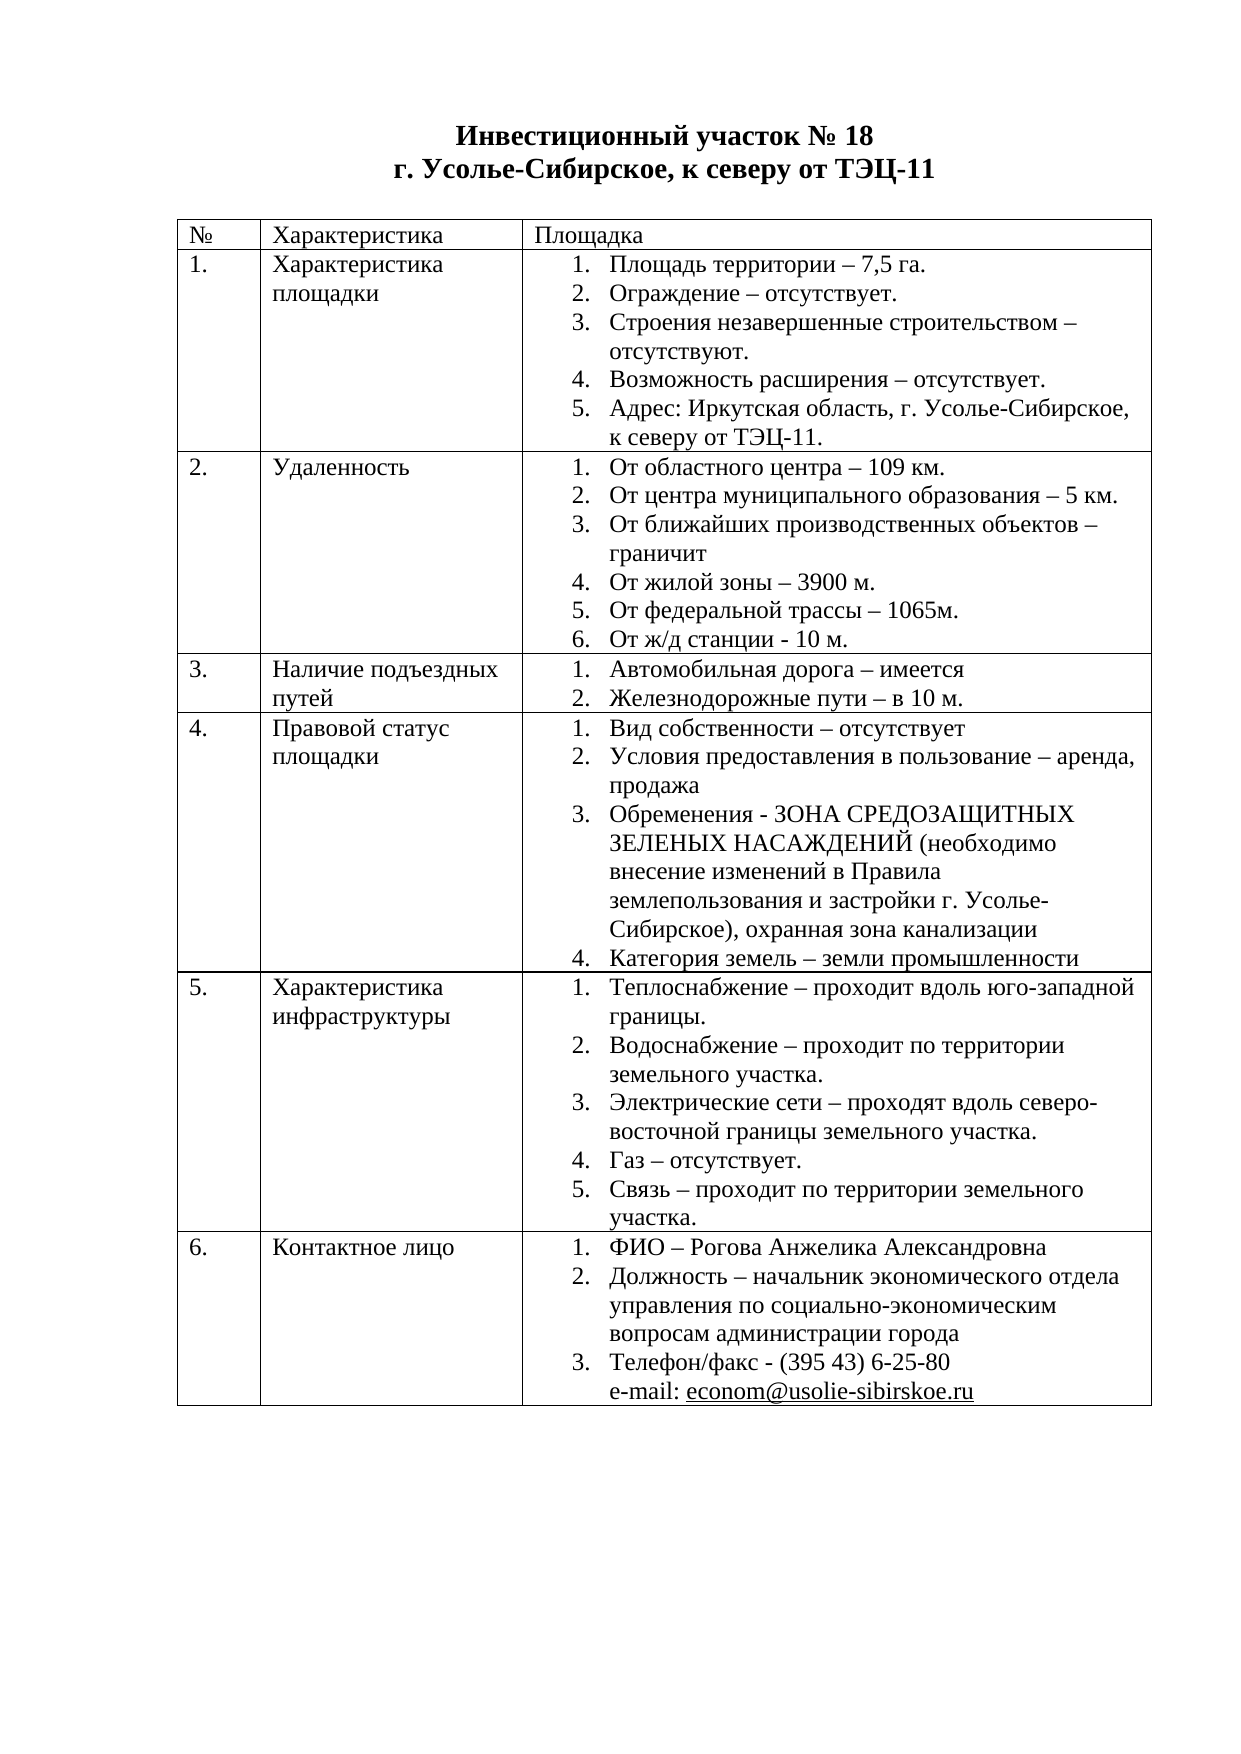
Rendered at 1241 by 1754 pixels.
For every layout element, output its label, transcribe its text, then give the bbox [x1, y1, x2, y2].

table_cell Контактное лицо [261, 1232, 522, 1405]
table_cell ФИО – Рогова Анжелика Александровна Должность – начальник экономического отдела управления по социально-экономическим вопросам администрации города Телефон/факс - (395 43) 6-25-80 e-mail: econom@usolie-sibirskoe.ru [523, 1232, 1151, 1405]
table_cell Теплоснабжение – проходит вдоль юго-западной границы. Водоснабжение – проходит по территории земельного участка. Электрические сети – проходят вдоль северо-восточной границы земельного участка. Газ – отсутствует. Связь – проходит по территории земельного участка. [523, 973, 1151, 1231]
table_cell 3. [178, 654, 260, 712]
table_cell От областного центра – 109 км. От центра муниципального образования – 5 км. От ближайших производственных объектов – граничит От жилой зоны – 3900 м. От федеральной трассы – 1065м. От ж/д станции - 10 м. [523, 452, 1151, 653]
table_cell Автомобильная дорога – имеется Железнодорожные пути – в 10 м. [523, 654, 1151, 712]
table_cell Удаленность [261, 452, 522, 653]
table_cell 6. [178, 1232, 260, 1405]
table_cell Вид собственности – отсутствует Условия предоставления в пользование – аренда, продажа Обременения - ЗОНА СРЕДОЗАЩИТНЫХ ЗЕЛЕНЫХ НАСАЖДЕНИЙ (необходимо внесение изменений в Правила землепользования и застройки г. Усолье-Сибирское), охранная зона канализации Категория земель – земли промышленности [523, 713, 1151, 971]
table_cell Характеристика площадки [261, 250, 522, 451]
table_cell 5. [178, 973, 260, 1231]
table_header № [178, 220, 260, 248]
table_cell 1. [178, 250, 260, 451]
table_cell Наличие подъездных путей [261, 654, 522, 712]
table_cell Площадь территории – 7,5 га. Ограждение – отсутствует. Строения незавершенные строительством – отсутствуют. Возможность расширения – отсутствует. Адрес: Иркутская область, г. Усолье-Сибирское, к северу от ТЭЦ-11. [523, 250, 1151, 451]
table_cell Правовой статус площадки [261, 713, 522, 971]
table_header Характеристика [261, 220, 522, 248]
table_header Площадка [523, 220, 1151, 248]
text г. Усолье-Сибирское, к северу от ТЭЦ-11 [177, 152, 1152, 185]
text Инвестиционный участок № 18 [177, 118, 1152, 152]
table_cell 2. [178, 452, 260, 653]
table_cell 4. [178, 713, 260, 971]
table_cell Характеристика инфраструктуры [261, 973, 522, 1231]
